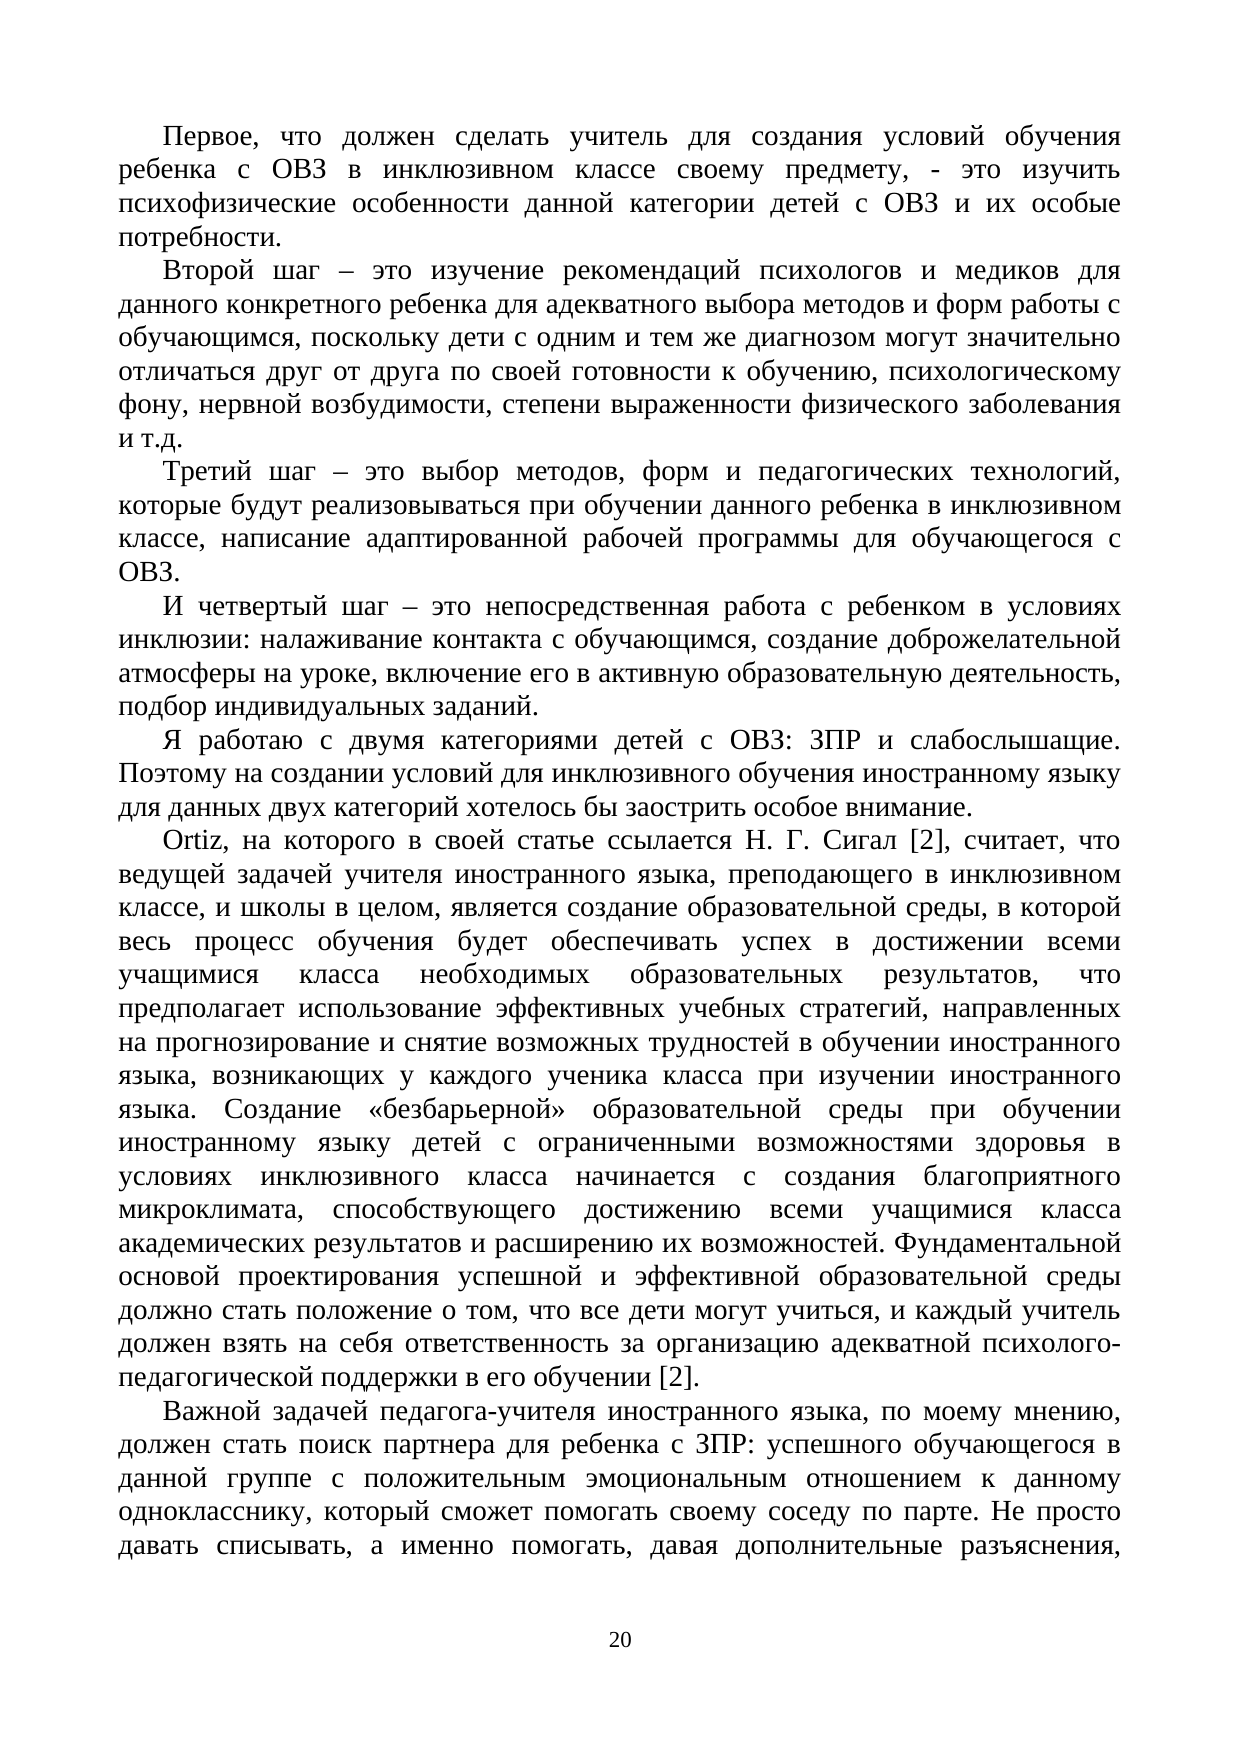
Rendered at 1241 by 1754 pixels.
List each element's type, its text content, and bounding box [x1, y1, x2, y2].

text И четвертый шаг – это непосредственная работа с ребенком в условиях инклюзии: налаживание контакта с обучающимся, создание доброжелательной атмосферы на уроке, включение его в активную образовательную деятельность, подбор индивидуальных заданий. [118, 588, 1122, 722]
text Ortiz, на которого в своей статье ссылается Н. Г. Сигал [2], считает, что ведущей задачей учителя иностранного языка, преподающего в инклюзивном классе, и школы в целом, является создание образовательной среды, в которой весь процесс обучения будет обеспечивать успех в достижении всеми учащимися класса необходимых образовательных результатов, что предполагает использование эффективных учебных стратегий, направленных на прогнозирование и снятие возможных трудностей в обучении иностранного языка, возникающих у каждого ученика класса при изучении иностранного языка. Создание «безбарьерной» образовательной среды при обучении иностранному языку детей с ограниченными возможностями здоровья в условиях инклюзивного класса начинается с создания благоприятного микроклимата, способствующего достижению всеми учащимися класса академических результатов и расширению их возможностей. Фундаментальной основой проектирования успешной и эффективной образовательной среды должно стать положение о том, что все дети могут учиться, и каждый учитель должен взять на себя ответственность за организацию адекватной психолого-педагогической поддержки в его обучении [2]. [118, 822, 1122, 1393]
text Я работаю с двумя категориями детей с ОВЗ: ЗПР и слабослышащие. Поэтому на создании условий для инклюзивного обучения иностранному языку для данных двух категорий хотелось бы заострить особое внимание. [118, 722, 1122, 822]
text Первое, что должен сделать учитель для создания условий обучения ребенка с ОВЗ в инклюзивном классе своему предмету, - это изучить психофизические особенности данной категории детей с ОВЗ и их особые потребности. [118, 118, 1122, 252]
text Второй шаг – это изучение рекомендаций психологов и медиков для данного конкретного ребенка для адекватного выбора методов и форм работы с обучающимся, поскольку дети с одним и тем же диагнозом могут значительно отличаться друг от друга по своей готовности к обучению, психологическому фону, нервной возбудимости, степени выраженности физического заболевания и т.д. [118, 252, 1122, 453]
text Третий шаг – это выбор методов, форм и педагогических технологий, которые будут реализовываться при обучении данного ребенка в инклюзивном классе, написание адаптированной рабочей программы для обучающегося с ОВЗ. [118, 453, 1122, 588]
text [118, 1393, 1122, 1560]
